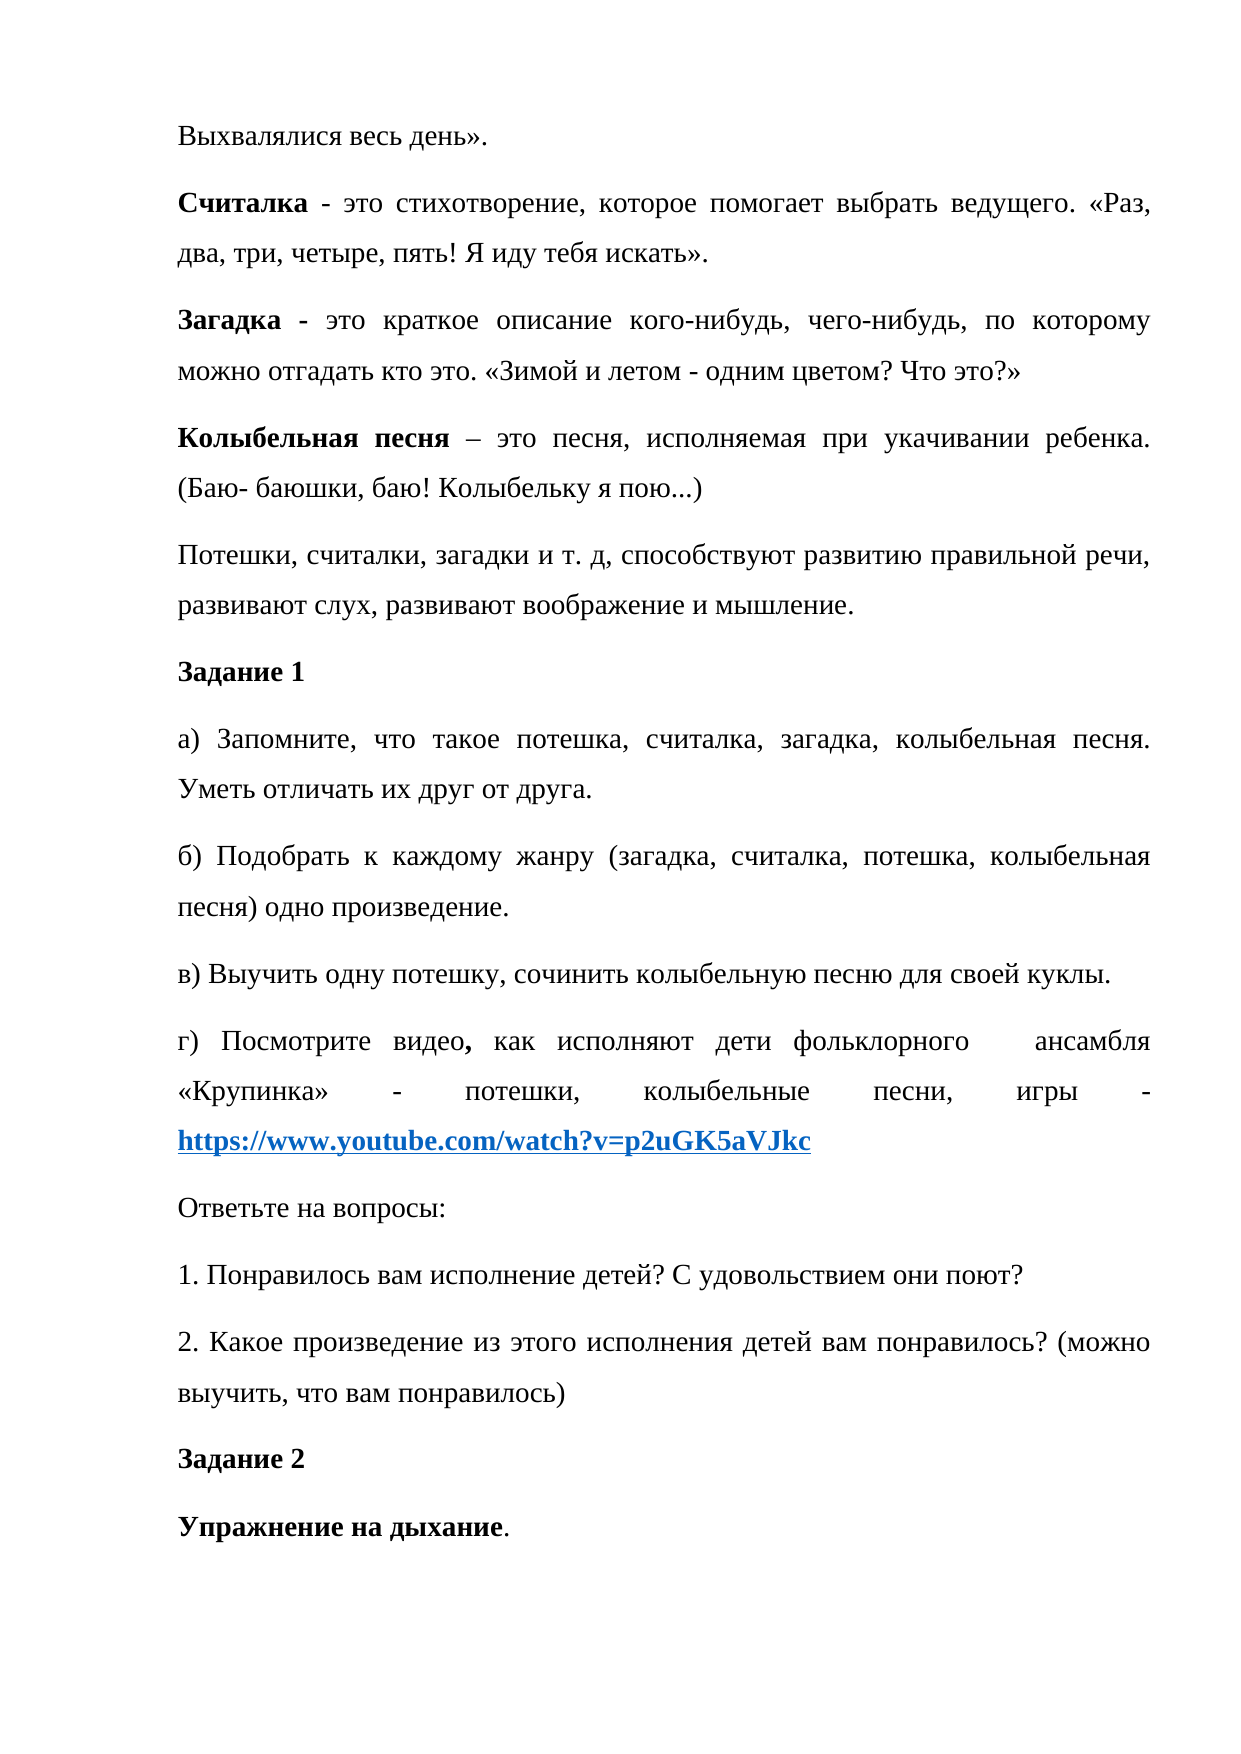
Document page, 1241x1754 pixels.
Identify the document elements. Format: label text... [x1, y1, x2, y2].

text Загадка - это краткое описание кого-нибудь, чего-нибудь, по которому можно отгадать кто это. «Зимой и летом - одним цветом? Что это?» [177, 302, 1152, 386]
text Задание 2 [177, 1442, 1152, 1475]
text б) Подобрать к каждому жанру (загадка, считалка, потешка, колыбельная песня) одно произведение. [177, 838, 1152, 922]
text 1. Понравилось вам исполнение детей? С удовольствием они поют? [177, 1257, 1152, 1291]
text 2. Какое произведение из этого исполнения детей вам понравилось? (можно выучить, что вам понравилось) [177, 1324, 1152, 1408]
text а) Запомните, что такое потешка, считалка, загадка, колыбельная песня. Уметь отличать их друг от друга. [177, 721, 1152, 805]
text Задание 1 [177, 654, 1152, 688]
text Упражнение на дыхание. [177, 1509, 1152, 1542]
text Считалка - это стихотворение, которое помогает выбрать ведущего. «Раз, два, три, четыре, пять! Я иду тебя искать». [177, 185, 1152, 269]
text г) Посмотрите видео, как исполняют дети фольклорного ансамбля «Крупинка» - потешки, колыбельные песни, игры - https://www.youtube.com/watch?v=p2uGK5aVJkc [177, 1023, 1152, 1157]
text Ответьте на вопросы: [177, 1190, 1152, 1224]
text Колыбельная песня – это песня, исполняемая при укачивании ребенка. (Баю- баюшки, баю! Колыбельку я пою...) [177, 420, 1152, 503]
text Потешки, считалки, загадки и т. д, способствуют развитию правильной речи, развивают слух, развивают воображение и мышление. [177, 537, 1152, 621]
text Выхвалялися весь день». [177, 118, 1152, 152]
text в) Выучить одну потешку, сочинить колыбельную песню для своей куклы. [177, 956, 1152, 989]
